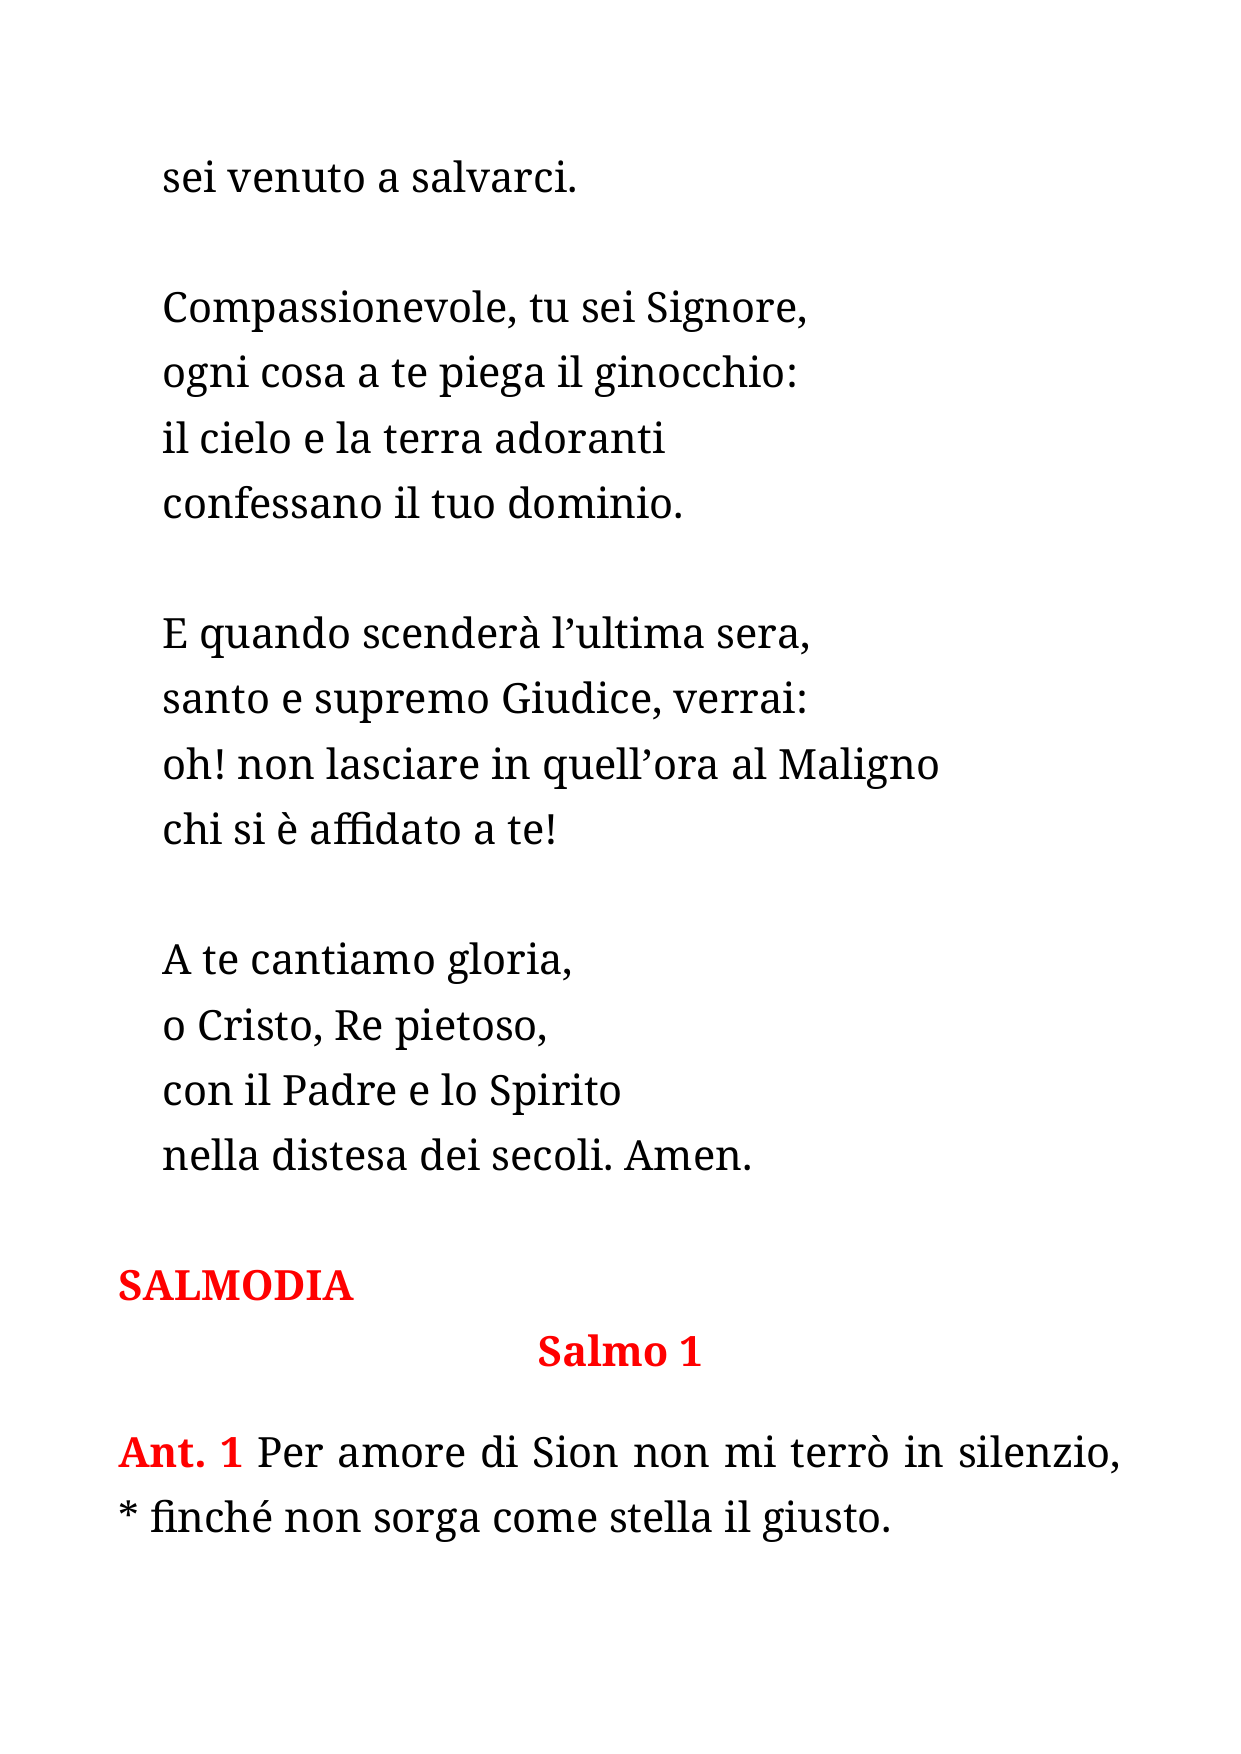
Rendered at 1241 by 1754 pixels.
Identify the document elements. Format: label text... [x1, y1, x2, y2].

text ogni cosa a te piega il ginocchio: [162, 343, 1122, 400]
text E quando scenderà l’ultima sera, [162, 604, 1122, 661]
text Compassionevole, tu sei Signore, [162, 278, 1122, 335]
text oh! non lasciare in quell’ora al Maligno [162, 734, 1122, 791]
text sei venuto a salvarci. [162, 148, 1122, 204]
text il cielo e la terra adoranti [162, 408, 1122, 465]
text santo e supremo Giudice, verrai: [162, 669, 1122, 726]
text confessano il tuo dominio. [162, 474, 1122, 530]
text o Cristo, Re pietoso, [162, 995, 1122, 1052]
text chi si è affidato a te! [162, 800, 1122, 856]
text A te cantiamo gloria, [162, 930, 1122, 987]
text con il Padre e lo Spirito [162, 1061, 1122, 1117]
text nella distesa dei secoli. Amen. [162, 1126, 1122, 1182]
text SALMODIA [118, 1256, 1122, 1313]
text Ant. 1 Per amore di Sion non mi terrò in silenzio, * finché non sorga come stella il giusto. [118, 1422, 1122, 1544]
text Salmo 1 [118, 1321, 1122, 1378]
